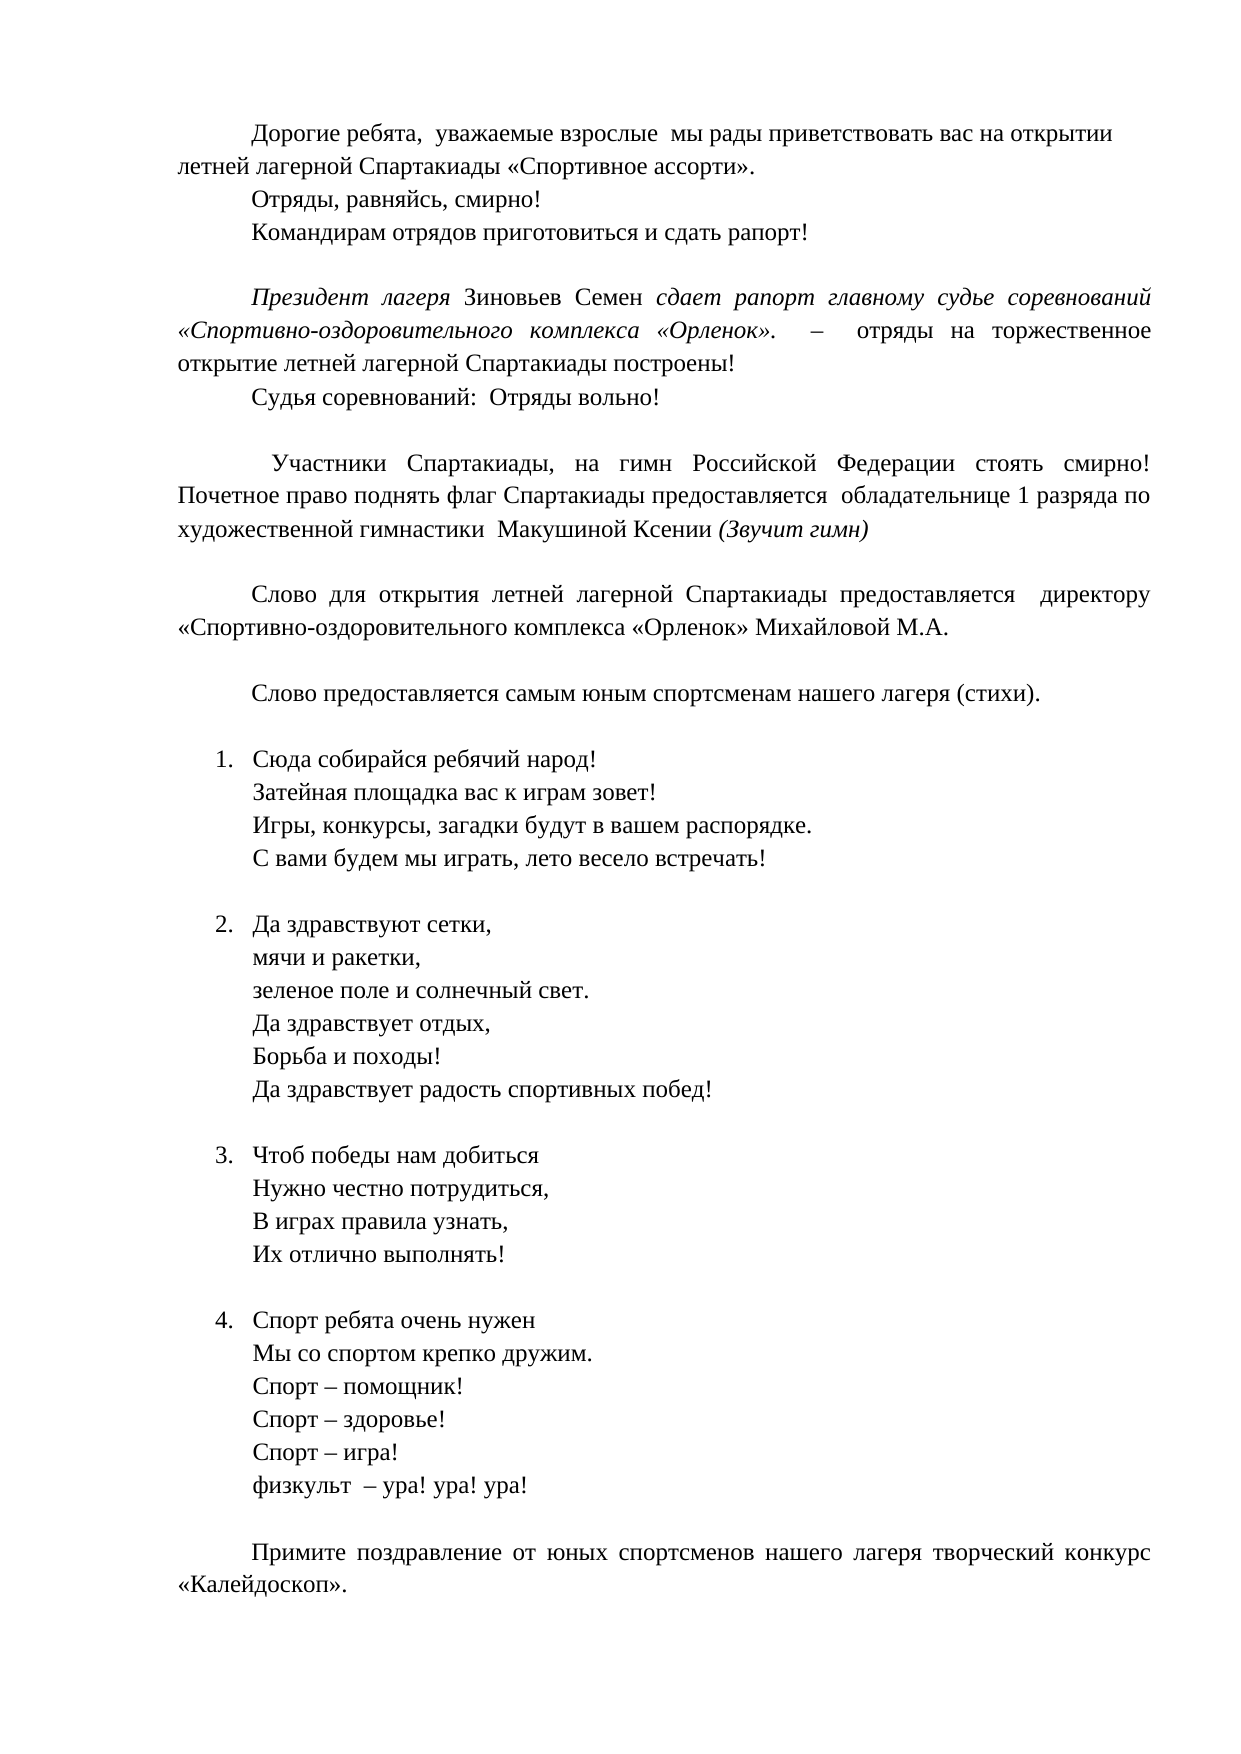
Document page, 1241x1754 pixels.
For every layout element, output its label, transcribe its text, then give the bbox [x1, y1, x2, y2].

text Слово предоставляется самым юным спортсменам нашего лагеря (стихи). [177, 678, 1152, 707]
text Слово для открытия летней лагерной Спартакиады предоставляется директору «Спортивно-оздоровительного комплекса «Орленок» Михайловой М.А. [177, 579, 1152, 641]
text Дорогие ребята, уважаемые взрослые мы рады приветствовать вас на открытии [177, 118, 1152, 147]
text Президент лагеря Зиновьев Семен сдает рапорт главному судье соревнований «Спортивно-оздоровительного комплекса «Орленок». – отряды на торжественное открытие летней лагерной Спартакиады построены! [177, 282, 1152, 377]
list Сюда собирайся ребячий народ! [215, 744, 1152, 773]
text Отряды, равняйсь, смирно! [177, 184, 1152, 213]
text Участники Спартакиады, на гимн Российской Федерации стоять смирно! Почетное право поднять флаг Спартакиады предоставляется обладательнице 1 разряда по художественной гимнастики Макушиной Ксении (Звучит гимн) [177, 448, 1152, 542]
list Затейная площадка вас к играм зовет! [252, 777, 1152, 806]
list Спорт – игра! [252, 1437, 1152, 1466]
list Спорт ребята очень нужен [215, 1305, 1152, 1334]
list Чтоб победы нам добиться [215, 1140, 1152, 1169]
list С вами будем мы играть, лето весело встречать! [252, 843, 1152, 872]
text Судья соревнований: Отряды вольно! [177, 382, 1152, 410]
text Примите поздравление от юных спортсменов нашего лагеря творческий конкурс «Калейдоскоп». [177, 1537, 1152, 1598]
list Игры, конкурсы, загадки будут в вашем распорядке. [252, 810, 1152, 839]
list Их отлично выполнять! [252, 1239, 1152, 1268]
list Спорт – здоровье! [252, 1404, 1152, 1433]
text летней лагерной Спартакиады «Спортивное ассорти». [177, 151, 1152, 180]
list Мы со спортом крепко дружим. [252, 1338, 1152, 1367]
list физкульт – ура! ура! ура! [252, 1471, 1152, 1499]
list Спорт – помощник! [252, 1371, 1152, 1400]
list В играх правила узнать, [252, 1206, 1152, 1235]
text Командирам отрядов приготовиться и сдать рапорт! [177, 217, 1152, 246]
list Да здравствуют сетки, мячи и ракетки, зеленое поле и солнечный свет. Да здравствует отдых, Борьба и походы! Да здравствует радость спортивных побед! [215, 909, 1152, 1103]
list Нужно честно потрудиться, [252, 1173, 1152, 1202]
